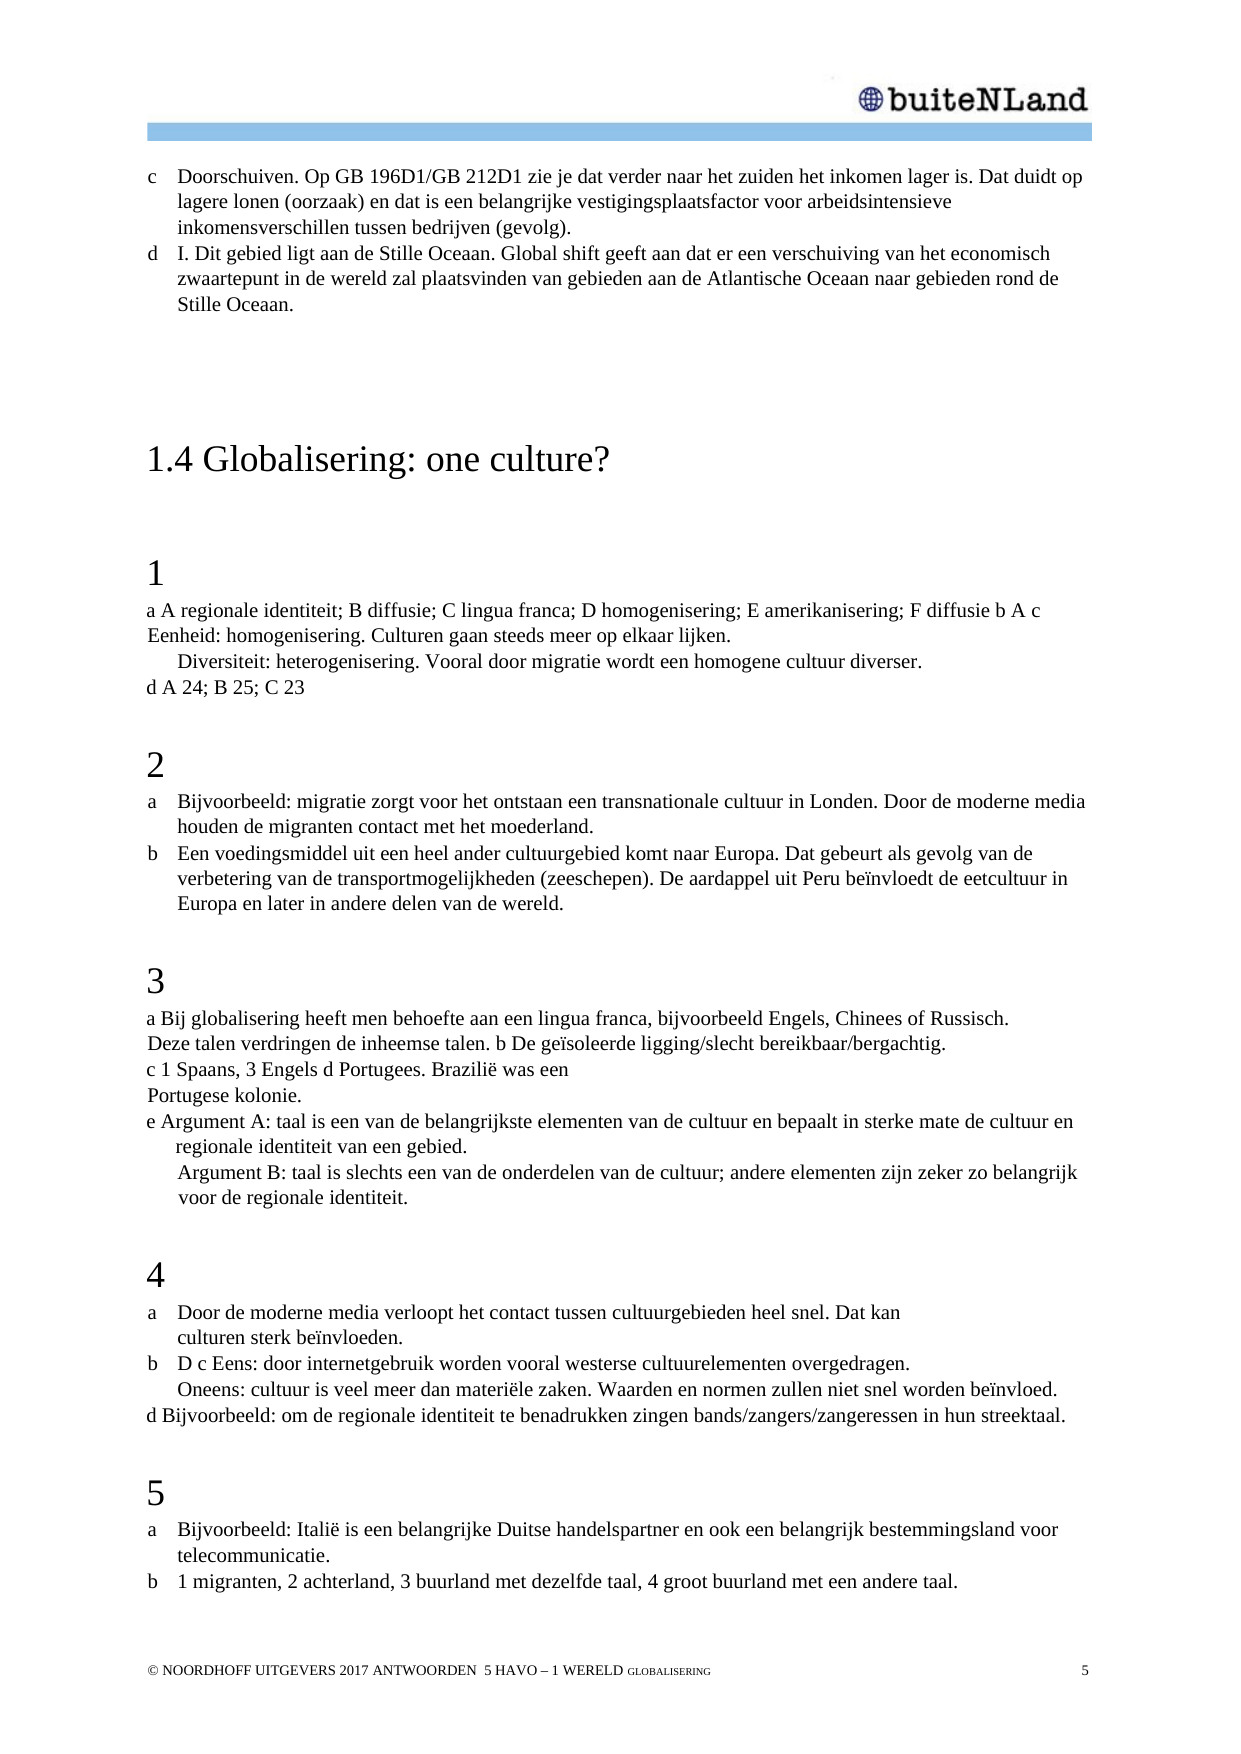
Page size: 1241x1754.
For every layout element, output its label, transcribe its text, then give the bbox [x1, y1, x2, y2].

text 3 [146, 959, 1092, 1002]
text 2 [146, 742, 1092, 785]
text 1.4 Globalisering: one culture? [146, 437, 1092, 480]
text 5 [146, 1470, 1092, 1513]
text d Bijvoorbeeld: om de regionale identiteit te benadrukken zingen bands/zangers/zangeressen in hun streektaal. [146, 1403, 1092, 1427]
text Argument B: taal is slechts een van de onderdelen van de cultuur; andere elementen zijn zeker zo belangrijk voor de regionale identiteit. [177, 1160, 1092, 1209]
text 1 [146, 551, 1092, 594]
text a A regionale identiteit; B diffusie; C lingua franca; D homogenisering; E amerikanisering; F diffusie b A c Eenheid: homogenisering. Culturen gaan steeds meer op elkaar lijken. [146, 597, 1070, 647]
text Oneens: cultuur is veel meer dan materiële zaken. Waarden en normen zullen niet snel worden beïnvloed. [177, 1377, 1092, 1401]
picture [147, 73, 1092, 141]
list Bijvoorbeeld: migratie zorgt voor het ontstaan een transnationale cultuur in Londen. Door de moderne media houden de migranten contact met het moederland. [147, 789, 1092, 838]
text c 1 Spaans, 3 Engels d Portugees. Brazilië was een Portugese kolonie. [146, 1057, 613, 1107]
list Een voedingsmiddel uit een heel ander cultuurgebied komt naar Europa. Dat gebeurt als gevolg van de verbetering van de transportmogelijkheden (zeeschepen). De aardappel uit Peru beïnvloedt de eetcultuur in Europa en later in andere delen van de wereld. [147, 840, 1092, 915]
text a Bij globalisering heeft men behoefte aan een lingua franca, bijvoorbeeld Engels, Chinees of Russisch. Deze talen verdringen de inheemse talen. b De geïsoleerde ligging/slecht bereikbaar/bergachtig. [146, 1006, 1019, 1055]
text 4 [146, 1253, 1092, 1296]
list Bijvoorbeeld: Italië is een belangrijke Duitse handelspartner en ook een belangrijk bestemmingsland voor telecommunicatie. [147, 1517, 1092, 1567]
list D c Eens: door internetgebruik worden vooral westerse cultuurelementen overgedragen. [147, 1351, 953, 1375]
list Doorschuiven. Op GB 196D1/GB 212D1 zie je dat verder naar het zuiden het inkomen lager is. Dat duidt op lagere lonen (oorzaak) en dat is een belangrijke vestigingsplaatsfactor voor arbeidsintensieve inkomensverschillen tussen bedrijven (gevolg). [147, 164, 1092, 239]
list I. Dit gebied ligt aan de Stille Oceaan. Global shift geeft aan dat er een verschuiving van het economisch zwaartepunt in de wereld zal plaatsvinden van gebieden aan de Atlantische Oceaan naar gebieden rond de Stille Oceaan. [147, 241, 1092, 316]
text e Argument A: taal is een van de belangrijkste elementen van de cultuur en bepaalt in sterke mate de cultuur en regionale identiteit van een gebied. [146, 1108, 1092, 1158]
list 1 migranten, 2 achterland, 3 buurland met dezelfde taal, 4 groot buurland met een andere taal. [147, 1568, 1092, 1593]
list Door de moderne media verloopt het contact tussen cultuurgebieden heel snel. Dat kan culturen sterk beïnvloeden. [147, 1299, 953, 1349]
text Diversiteit: heterogenisering. Vooral door migratie wordt een homogene cultuur diverser. [177, 649, 1092, 673]
text d A 24; B 25; C 23 [146, 675, 1092, 699]
